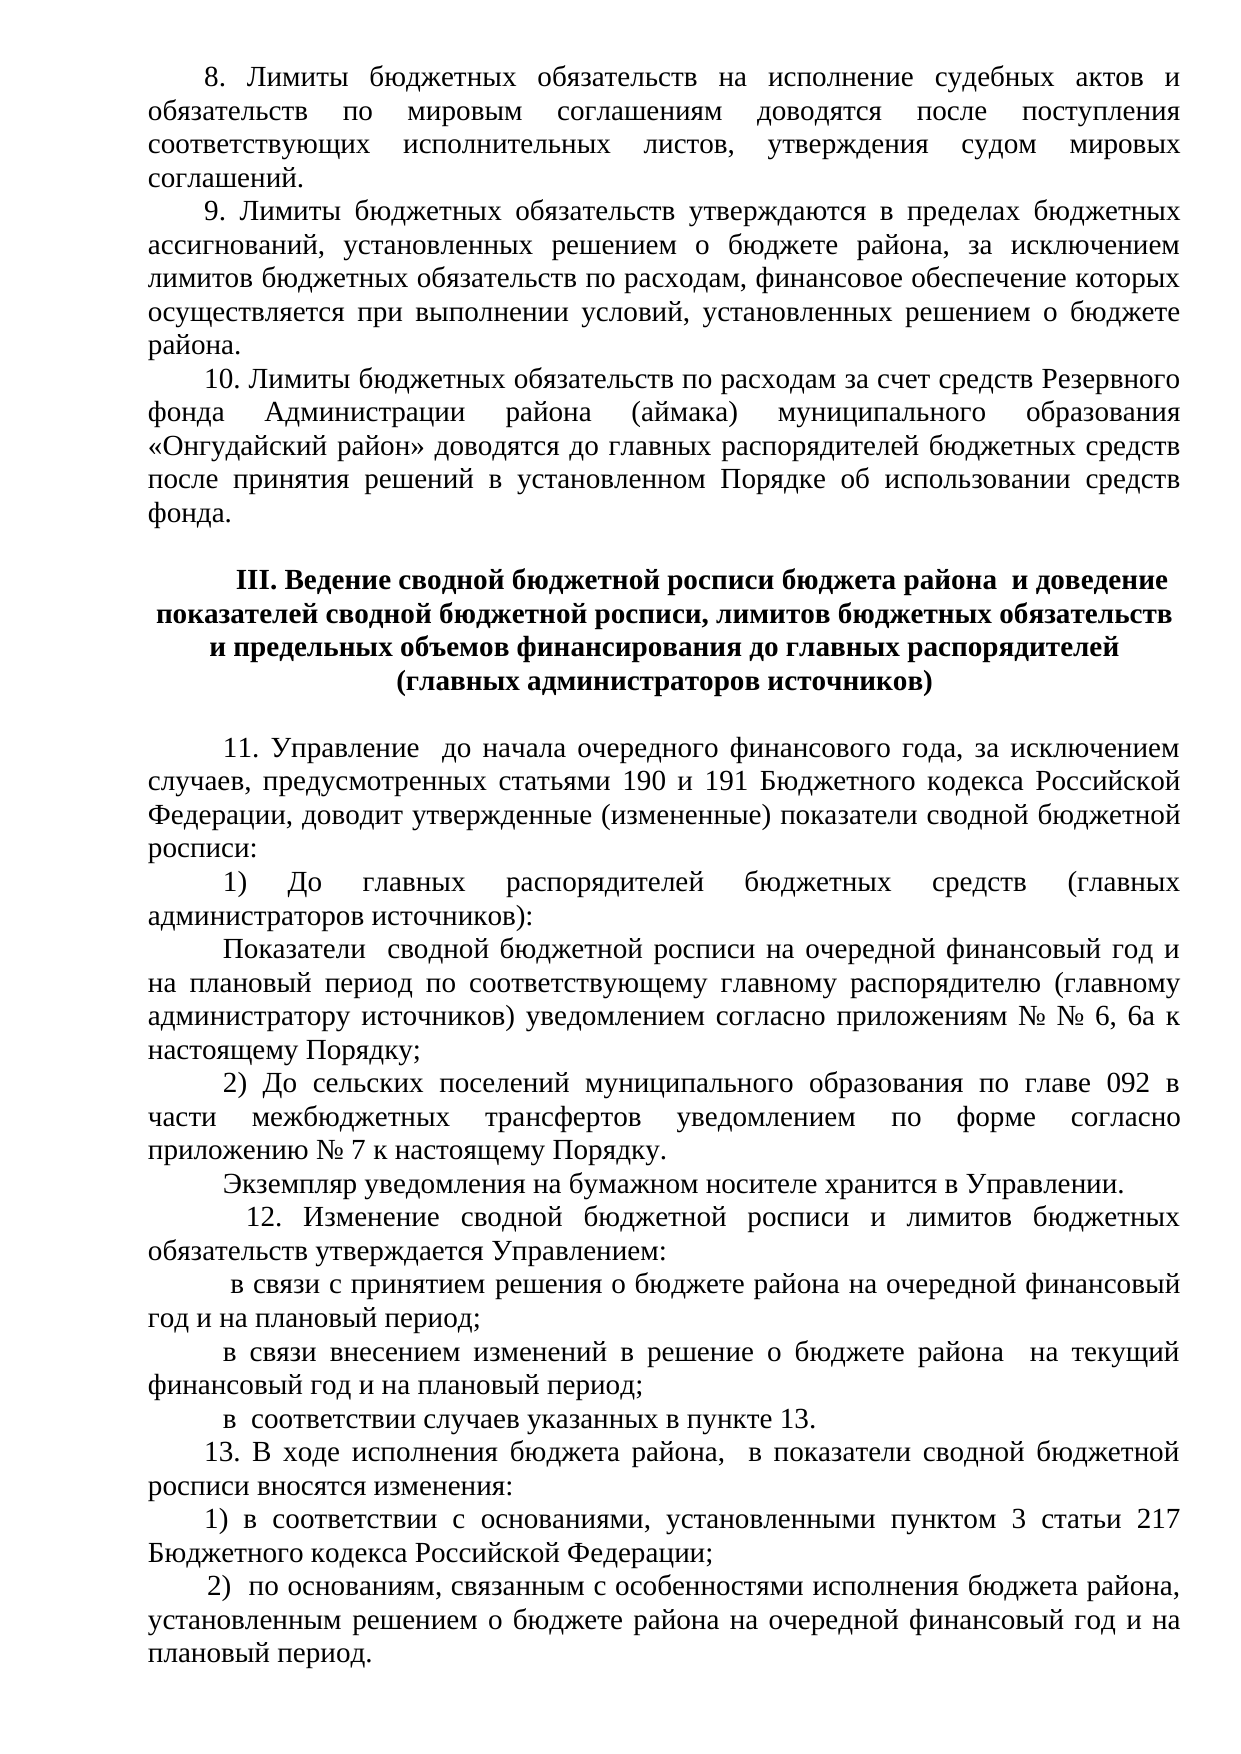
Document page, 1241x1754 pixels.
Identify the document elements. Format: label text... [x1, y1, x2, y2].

text 11. Управление до начала очередного финансового года, за исключением случаев, предусмотренных статьями 190 и 191 Бюджетного кодекса Российской Федерации, доводит утвержденные (измененные) показатели сводной бюджетной росписи: [148, 730, 1181, 864]
text в связи внесением изменений в решение о бюджете района на текущий финансовый год и на плановый период; [148, 1334, 1181, 1401]
text Экземпляр уведомления на бумажном носителе хранится в Управлении. [148, 1166, 1181, 1199]
text в связи с принятием решения о бюджете района на очередной финансовый год и на плановый период; [148, 1267, 1181, 1334]
text 13. В ходе исполнения бюджета района, в показатели сводной бюджетной росписи вносятся изменения: [148, 1434, 1181, 1501]
text 8. Лимиты бюджетных обязательств на исполнение судебных актов и обязательств по мировым соглашениям доводятся после поступления соответствующих исполнительных листов, утверждения судом мировых соглашений. [148, 59, 1181, 193]
text в соответствии случаев указанных в пункте 13. [148, 1401, 1181, 1434]
text 9. Лимиты бюджетных обязательств утверждаются в пределах бюджетных ассигнований, установленных решением о бюджете района, за исключением лимитов бюджетных обязательств по расходам, финансовое обеспечение которых осуществляется при выполнении условий, установленных решением о бюджете района. [148, 193, 1181, 361]
text 1) До главных распорядителей бюджетных средств (главных администраторов источников): [148, 864, 1181, 931]
text III. Ведение сводной бюджетной росписи бюджета района и доведение показателей сводной бюджетной росписи, лимитов бюджетных обязательств и предельных объемов финансирования до главных распорядителей (главных администраторов источников) [148, 562, 1181, 696]
text 12. Изменение сводной бюджетной росписи и лимитов бюджетных обязательств утверждается Управлением: [148, 1199, 1181, 1267]
text Показатели сводной бюджетной росписи на очередной финансовый год и на плановый период по соответствующему главному распорядителю (главному администратору источников) уведомлением согласно приложениям № № 6, 6а к настоящему Порядку; [148, 931, 1181, 1065]
text 1) в соответствии с основаниями, установленными пунктом 3 статьи 217 Бюджетного кодекса Российской Федерации; [148, 1501, 1181, 1568]
text 2) До сельских поселений муниципального образования по главе 092 в части межбюджетных трансфертов уведомлением по форме согласно приложению № 7 к настоящему Порядку. [148, 1065, 1181, 1166]
text 2) по основаниям, связанным с особенностями исполнения бюджета района, установленным решением о бюджете района на очередной финансовый год и на плановый период. [148, 1568, 1181, 1669]
text 10. Лимиты бюджетных обязательств по расходам за счет средств Резервного фонда Администрации района (аймака) муниципального образования «Онгудайский район» доводятся до главных распорядителей бюджетных средств после принятия решений в установленном Порядке об использовании средств фонда. [148, 361, 1181, 529]
